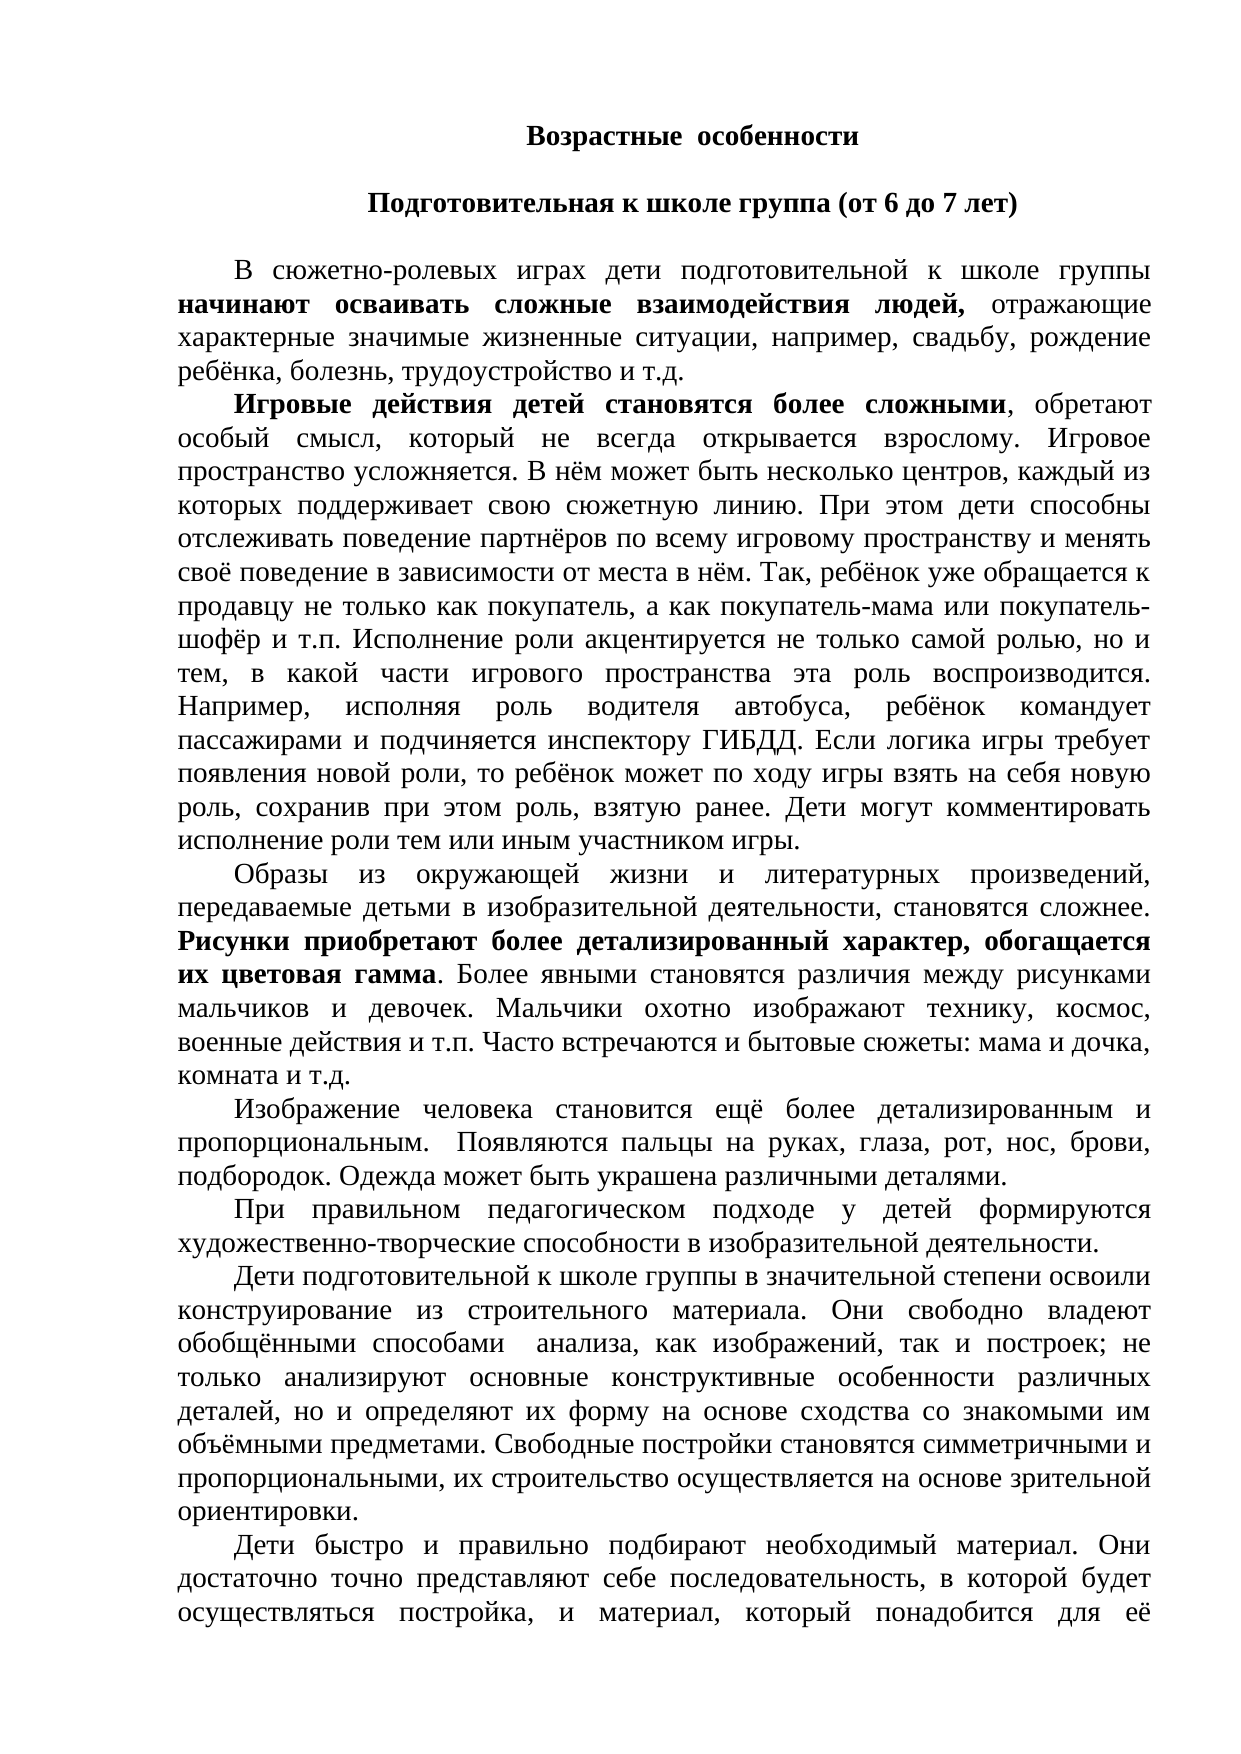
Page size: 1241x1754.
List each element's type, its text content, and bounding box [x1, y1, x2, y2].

text Образы из окружающей жизни и литературных произведений, передаваемые детьми в изобразительной деятельности, становятся сложнее. Рисунки приобретают более детализированный характер, обогащается их цветовая гамма. Более явными становятся различия между рисунками мальчиков и девочек. Мальчики охотно изображают технику, космос, военные действия и т.п. Часто встречаются и бытовые сюжеты: мама и дочка, комната и т.д. [177, 856, 1152, 1091]
text Подготовительная к школе группа (от 6 до 7 лет) [177, 185, 1152, 219]
text Дети подготовительной к школе группы в значительной степени освоили конструирование из строительного материала. Они свободно владеют обобщёнными способами анализа, как изображений, так и построек; не только анализируют основные конструктивные особенности различных деталей, но и определяют их форму на основе сходства со знакомыми им объёмными предметами. Свободные постройки становятся симметричными и пропорциональными, их строительство осуществляется на основе зрительной ориентировки. [177, 1258, 1152, 1527]
text Игровые действия детей становятся более сложными, обретают особый смысл, который не всегда открывается взрослому. Игровое пространство усложняется. В нём может быть несколько центров, каждый из которых поддерживает свою сюжетную линию. При этом дети способны отслеживать поведение партнёров по всему игровому пространству и менять своё поведение в зависимости от места в нём. Так, ребёнок уже обращается к продавцу не только как покупатель, а как покупатель-мама или покупатель-шофёр и т.п. Исполнение роли акцентируется не только самой ролью, но и тем, в какой части игрового пространства эта роль воспроизводится. Например, исполняя роль водителя автобуса, ребёнок командует пассажирами и подчиняется инспектору ГИБДД. Если логика игры требует появления новой роли, то ребёнок может по ходу игры взять на себя новую роль, сохранив при этом роль, взятую ранее. Дети могут комментировать исполнение роли тем или иным участником игры. [177, 386, 1152, 856]
text Изображение человека становится ещё более детализированным и пропорциональным. Появляются пальцы на руках, глаза, рот, нос, брови, подбородок. Одежда может быть украшена различными деталями. [177, 1091, 1152, 1191]
text Возрастные особенности [177, 118, 1152, 152]
text При правильном педагогическом подходе у детей формируются художественно-творческие способности в изобразительной деятельности. [177, 1191, 1152, 1258]
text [177, 1527, 1152, 1627]
text В сюжетно-ролевых играх дети подготовительной к школе группы начинают осваивать сложные взаимодействия людей, отражающие характерные значимые жизненные ситуации, например, свадьбу, рождение ребёнка, болезнь, трудоустройство и т.д. [177, 252, 1152, 386]
